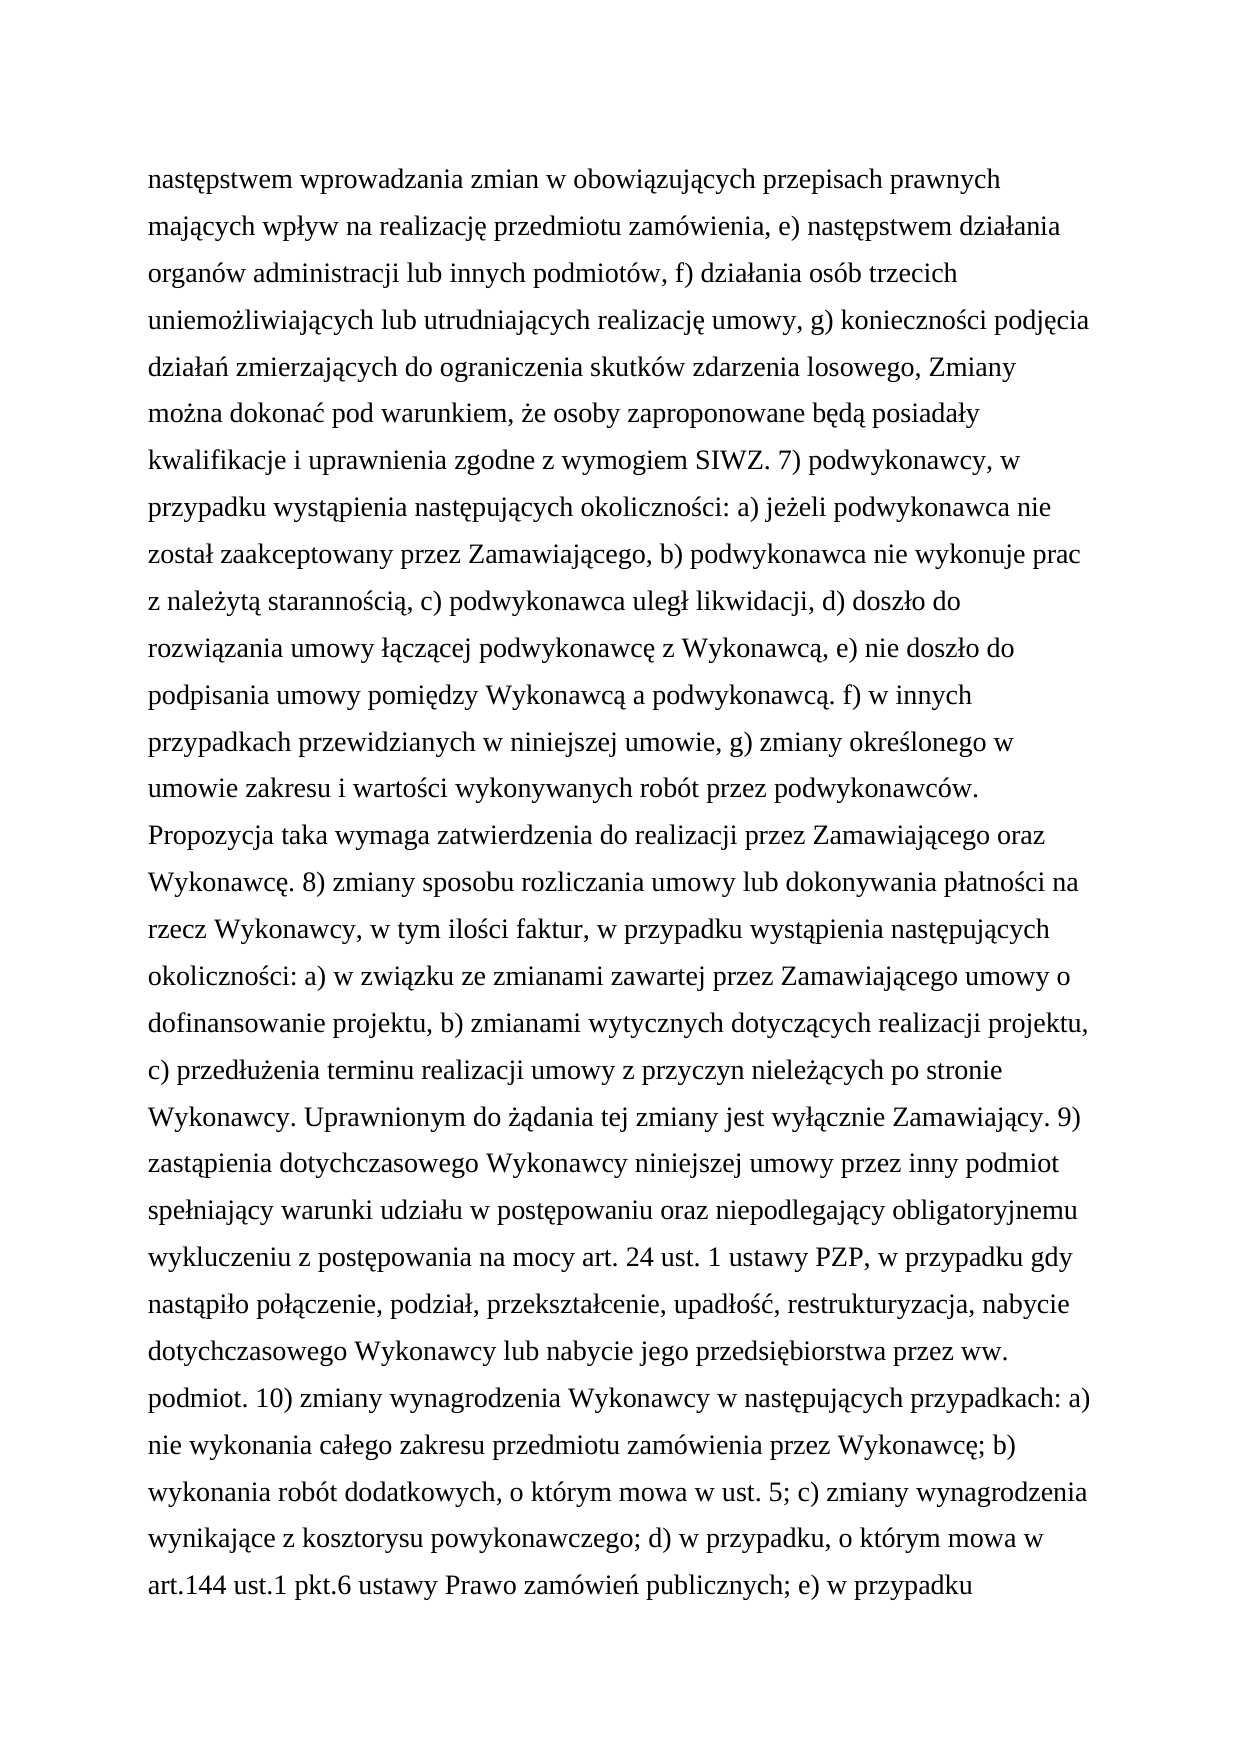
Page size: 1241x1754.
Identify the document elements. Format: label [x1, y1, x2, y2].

text [148, 148, 1093, 1601]
